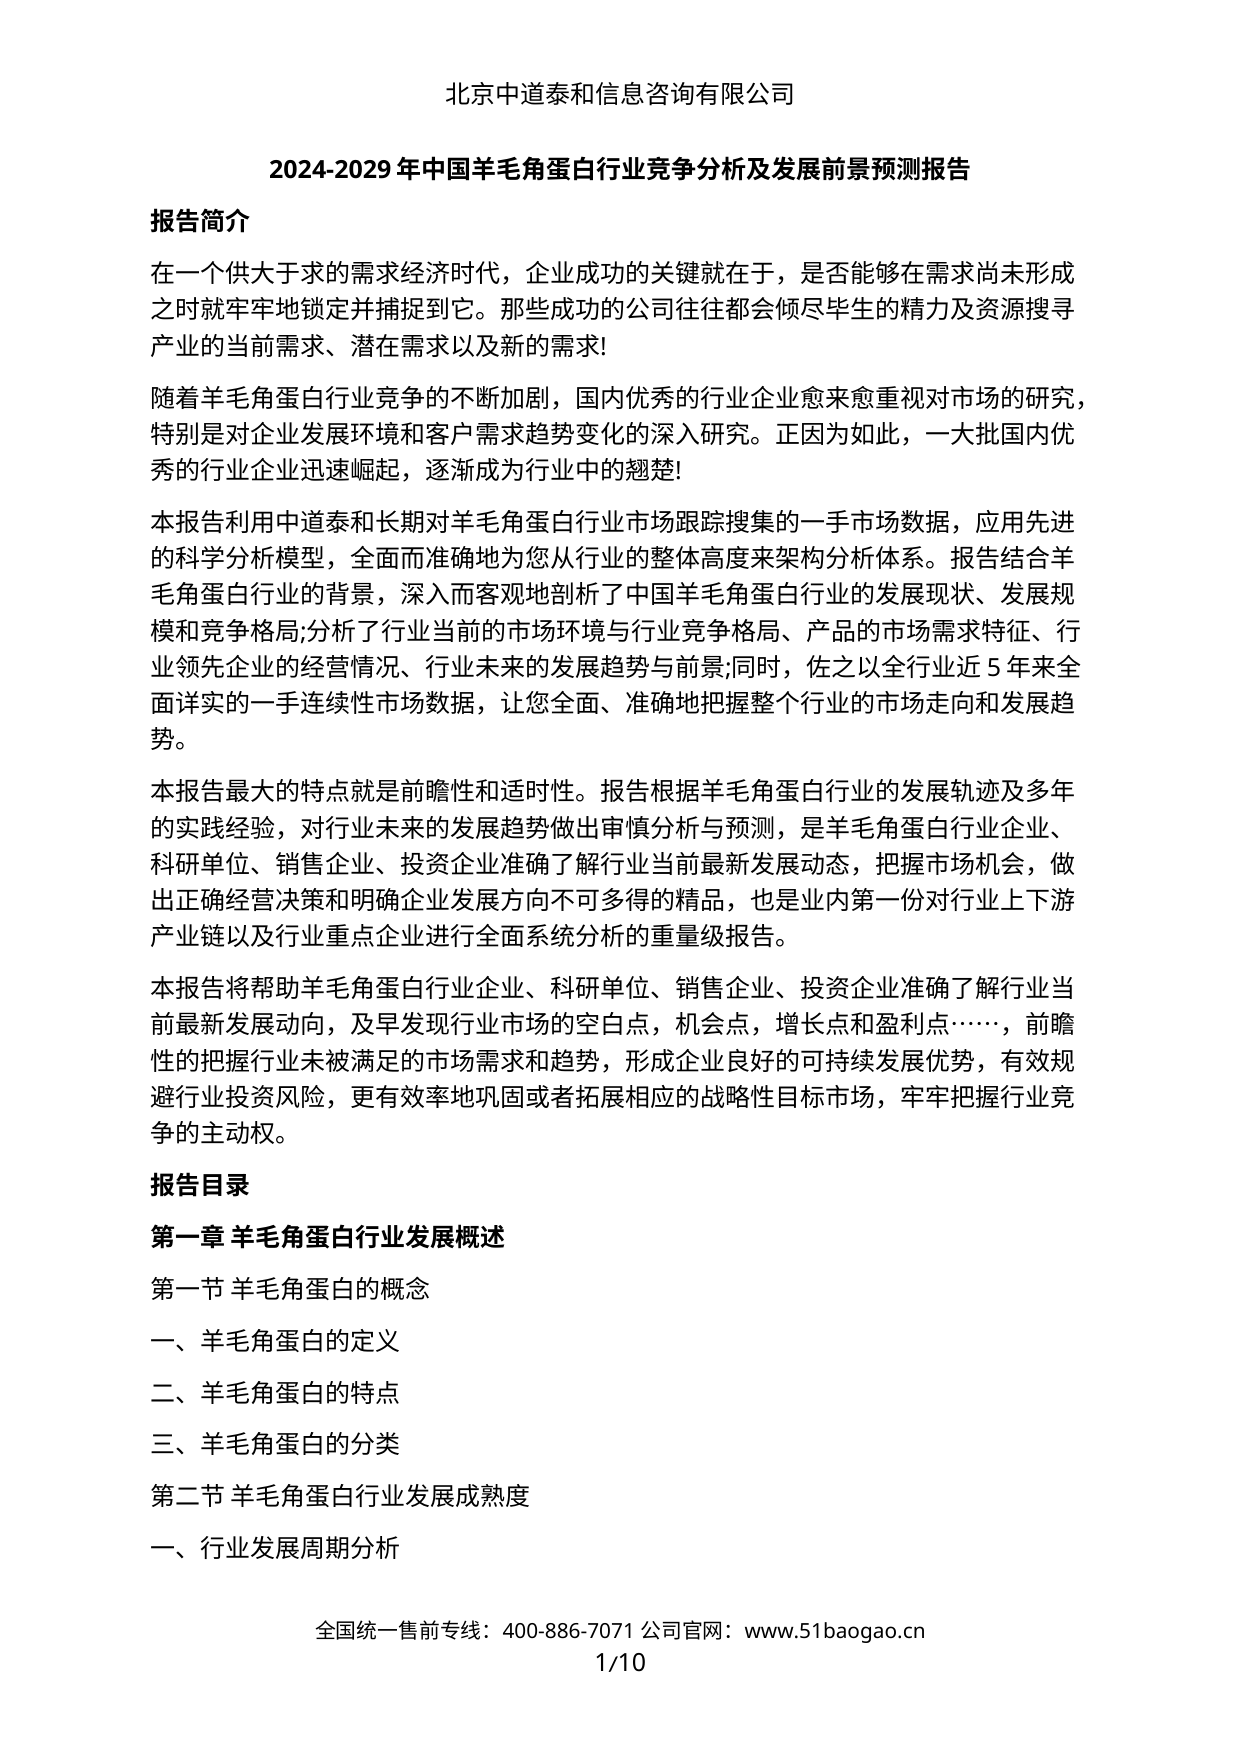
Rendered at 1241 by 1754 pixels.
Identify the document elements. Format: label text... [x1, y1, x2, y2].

text 第二节 羊毛角蛋白行业发展成熟度 [150, 1477, 1090, 1513]
text 一、行业发展周期分析 [150, 1529, 1090, 1565]
text 第一章 羊毛角蛋白行业发展概述 [150, 1217, 1090, 1254]
text 本报告最大的特点就是前瞻性和适时性。报告根据羊毛角蛋白行业的发展轨迹及多年的实践经验，对行业未来的发展趋势做出审慎分析与预测，是羊毛角蛋白行业企业、科研单位、销售企业、投资企业准确了解行业当前最新发展动态，把握市场机会，做出正确经营决策和明确企业发展方向不可多得的精品，也是业内第一份对行业上下游产业链以及行业重点企业进行全面系统分析的重量级报告。 [150, 772, 1090, 953]
text 2024-2029年中国羊毛角蛋白行业竞争分析及发展前景预测报告 [150, 150, 1090, 186]
text 在一个供大于求的需求经济时代，企业成功的关键就在于，是否能够在需求尚未形成之时就牢牢地锁定并捕捉到它。那些成功的公司往往都会倾尽毕生的精力及资源搜寻产业的当前需求、潜在需求以及新的需求! [150, 254, 1090, 362]
text 二、羊毛角蛋白的特点 [150, 1373, 1090, 1409]
text 本报告利用中道泰和长期对羊毛角蛋白行业市场跟踪搜集的一手市场数据，应用先进的科学分析模型，全面而准确地为您从行业的整体高度来架构分析体系。报告结合羊毛角蛋白行业的背景，深入而客观地剖析了中国羊毛角蛋白行业的发展现状、发展规模和竞争格局;分析了行业当前的市场环境与行业竞争格局、产品的市场需求特征、行业领先企业的经营情况、行业未来的发展趋势与前景;同时，佐之以全行业近5年来全面详实的一手连续性市场数据，让您全面、准确地把握整个行业的市场走向和发展趋势。 [150, 502, 1090, 756]
text 一、羊毛角蛋白的定义 [150, 1321, 1090, 1357]
text 随着羊毛角蛋白行业竞争的不断加剧，国内优秀的行业企业愈来愈重视对市场的研究，特别是对企业发展环境和客户需求趋势变化的深入研究。正因为如此，一大批国内优秀的行业企业迅速崛起，逐渐成为行业中的翘楚! [150, 378, 1090, 487]
text 三、羊毛角蛋白的分类 [150, 1425, 1090, 1461]
text 第一节 羊毛角蛋白的概念 [150, 1269, 1090, 1306]
text 报告简介 [150, 202, 1090, 238]
text 本报告将帮助羊毛角蛋白行业企业、科研单位、销售企业、投资企业准确了解行业当前最新发展动向，及早发现行业市场的空白点，机会点，增长点和盈利点……，前瞻性的把握行业未被满足的市场需求和趋势，形成企业良好的可持续发展优势，有效规避行业投资风险，更有效率地巩固或者拓展相应的战略性目标市场，牢牢把握行业竞争的主动权。 [150, 969, 1090, 1150]
text 报告目录 [150, 1166, 1090, 1202]
